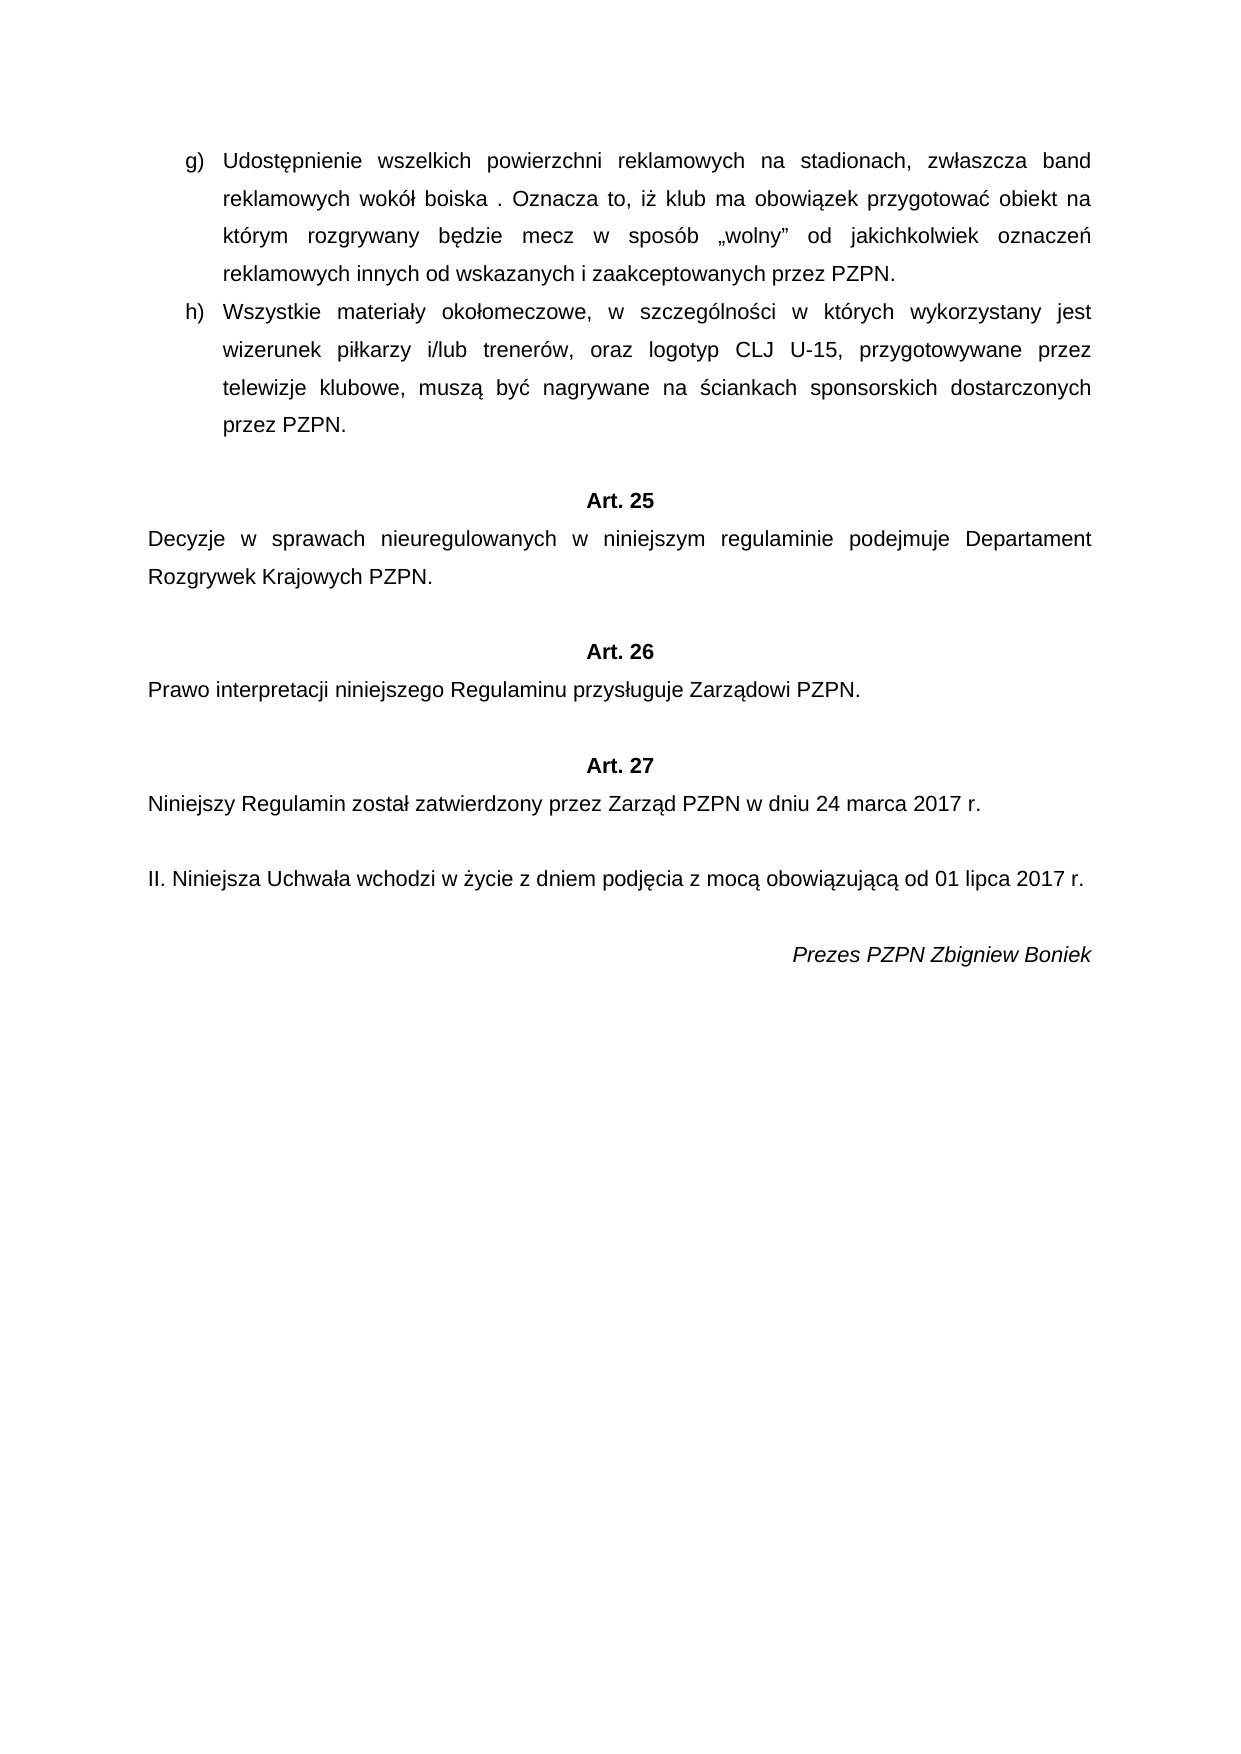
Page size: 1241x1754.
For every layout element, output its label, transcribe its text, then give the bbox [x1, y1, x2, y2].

list Wszystkie materiały okołomeczowe, w szczególności w których wykorzystany jest wizerunek piłkarzy i/lub trenerów, oraz logotyp CLJ U-15, przygotowywane przez telewizje klubowe, muszą być nagrywane na ściankach sponsorskich dostarczonych przez PZPN. [185, 299, 1093, 437]
text Art. 25 [148, 488, 1093, 513]
text Prezes PZPN Zbigniew Boniek [148, 942, 1093, 967]
list Udostępnienie wszelkich powierzchni reklamowych na stadionach, zwłaszcza band reklamowych wokół boiska . Oznacza to, iż klub ma obowiązek przygotować obiekt na którym rozgrywany będzie mecz w sposób „wolny” od jakichkolwiek oznaczeń reklamowych innych od wskazanych i zaakceptowanych przez PZPN. [185, 148, 1093, 286]
text Niniejszy Regulamin został zatwierdzony przez Zarząd PZPN w dniu 24 marca 2017 r. [148, 790, 1093, 816]
text II. Niniejsza Uchwała wchodzi w życie z dniem podjęcia z mocą obowiązującą od 01 lipca 2017 r. [148, 866, 1093, 891]
text Prawo interpretacji niniejszego Regulaminu przysługuje Zarządowi PZPN. [148, 677, 1093, 702]
text Art. 27 [148, 753, 1093, 778]
text Decyzje w sprawach nieuregulowanych w niniejszym regulaminie podejmuje Departament Rozgrywek Krajowych PZPN. [148, 526, 1093, 589]
text Art. 26 [148, 639, 1093, 664]
